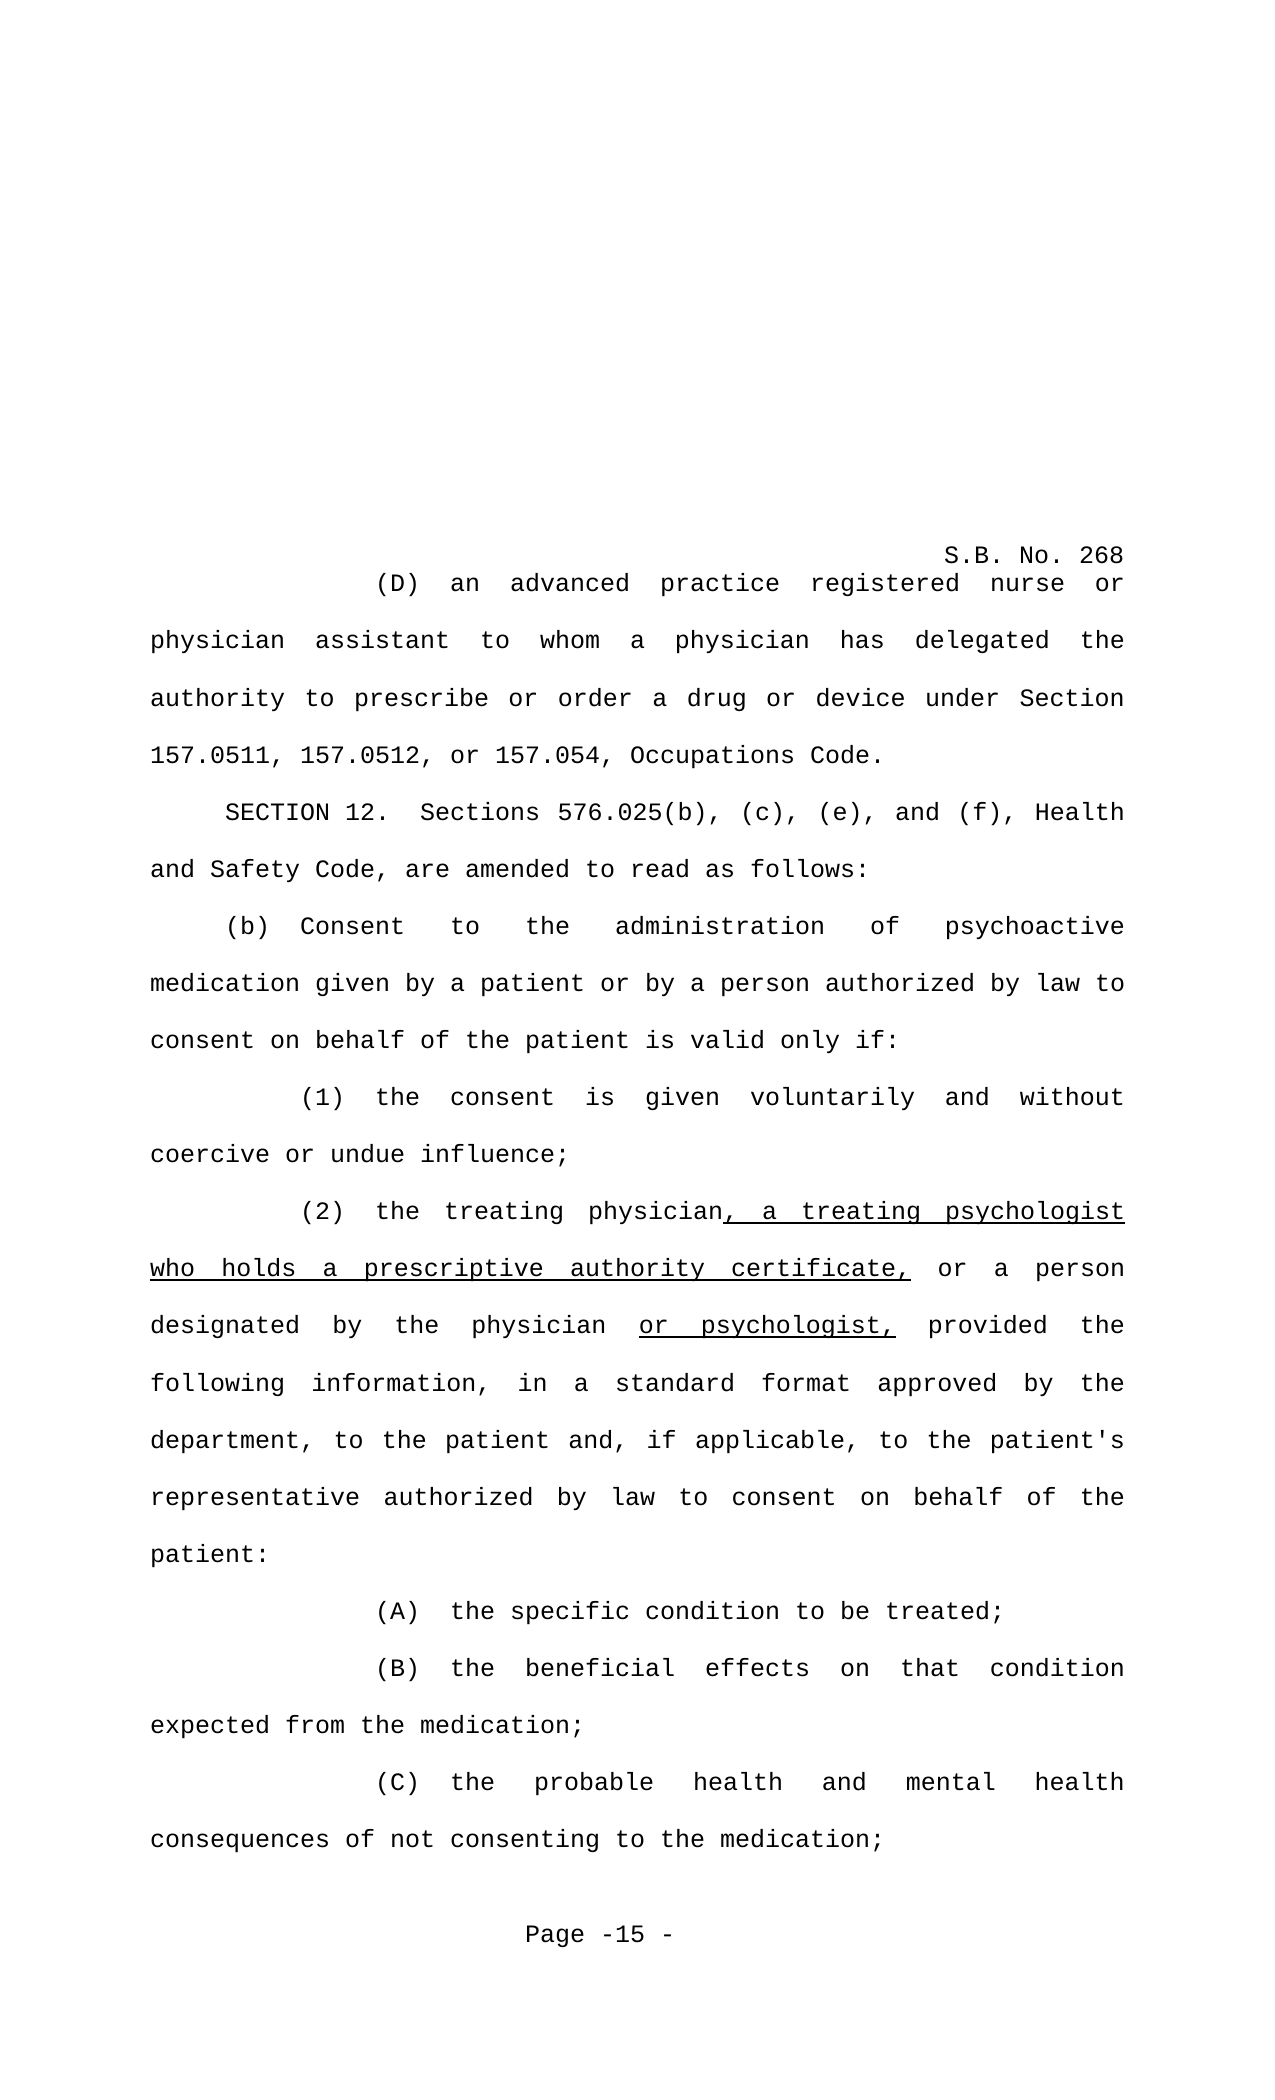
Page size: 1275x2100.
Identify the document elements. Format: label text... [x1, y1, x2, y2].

text (B) the beneficial effects on that condition expected from the medication; [150, 1655, 1125, 1741]
text (1) the consent is given voluntarily and without coercive or undue influence; [150, 1084, 1125, 1170]
text SECTION 12. Sections 576.025(b), (c), (e), and (f), Health and Safety Code, are amended to read as follows: [150, 799, 1125, 885]
text (C) the probable health and mental health consequences of not consenting to the medication; [150, 1769, 1125, 1855]
text (2) the treating physician, a treating psychologist who holds a prescriptive authority certificate, or a person designated by the physician or psychologist, provided the following information, in a standard format approved by the department, to the patient and, if applicable, to the patient's representative authorized by law to consent on behalf of the patient: [150, 1199, 1125, 1570]
text (A) the specific condition to be treated; [150, 1598, 1125, 1627]
text (b) Consent to the administration of psychoactive medication given by a patient or by a person authorized by law to consent on behalf of the patient is valid only if: [150, 913, 1125, 1056]
text (D) an advanced practice registered nurse or physician assistant to whom a physician has delegated the authority to prescribe or order a drug or device under Section 157.0511, 157.0512, or 157.054, Occupations Code. [150, 571, 1125, 771]
